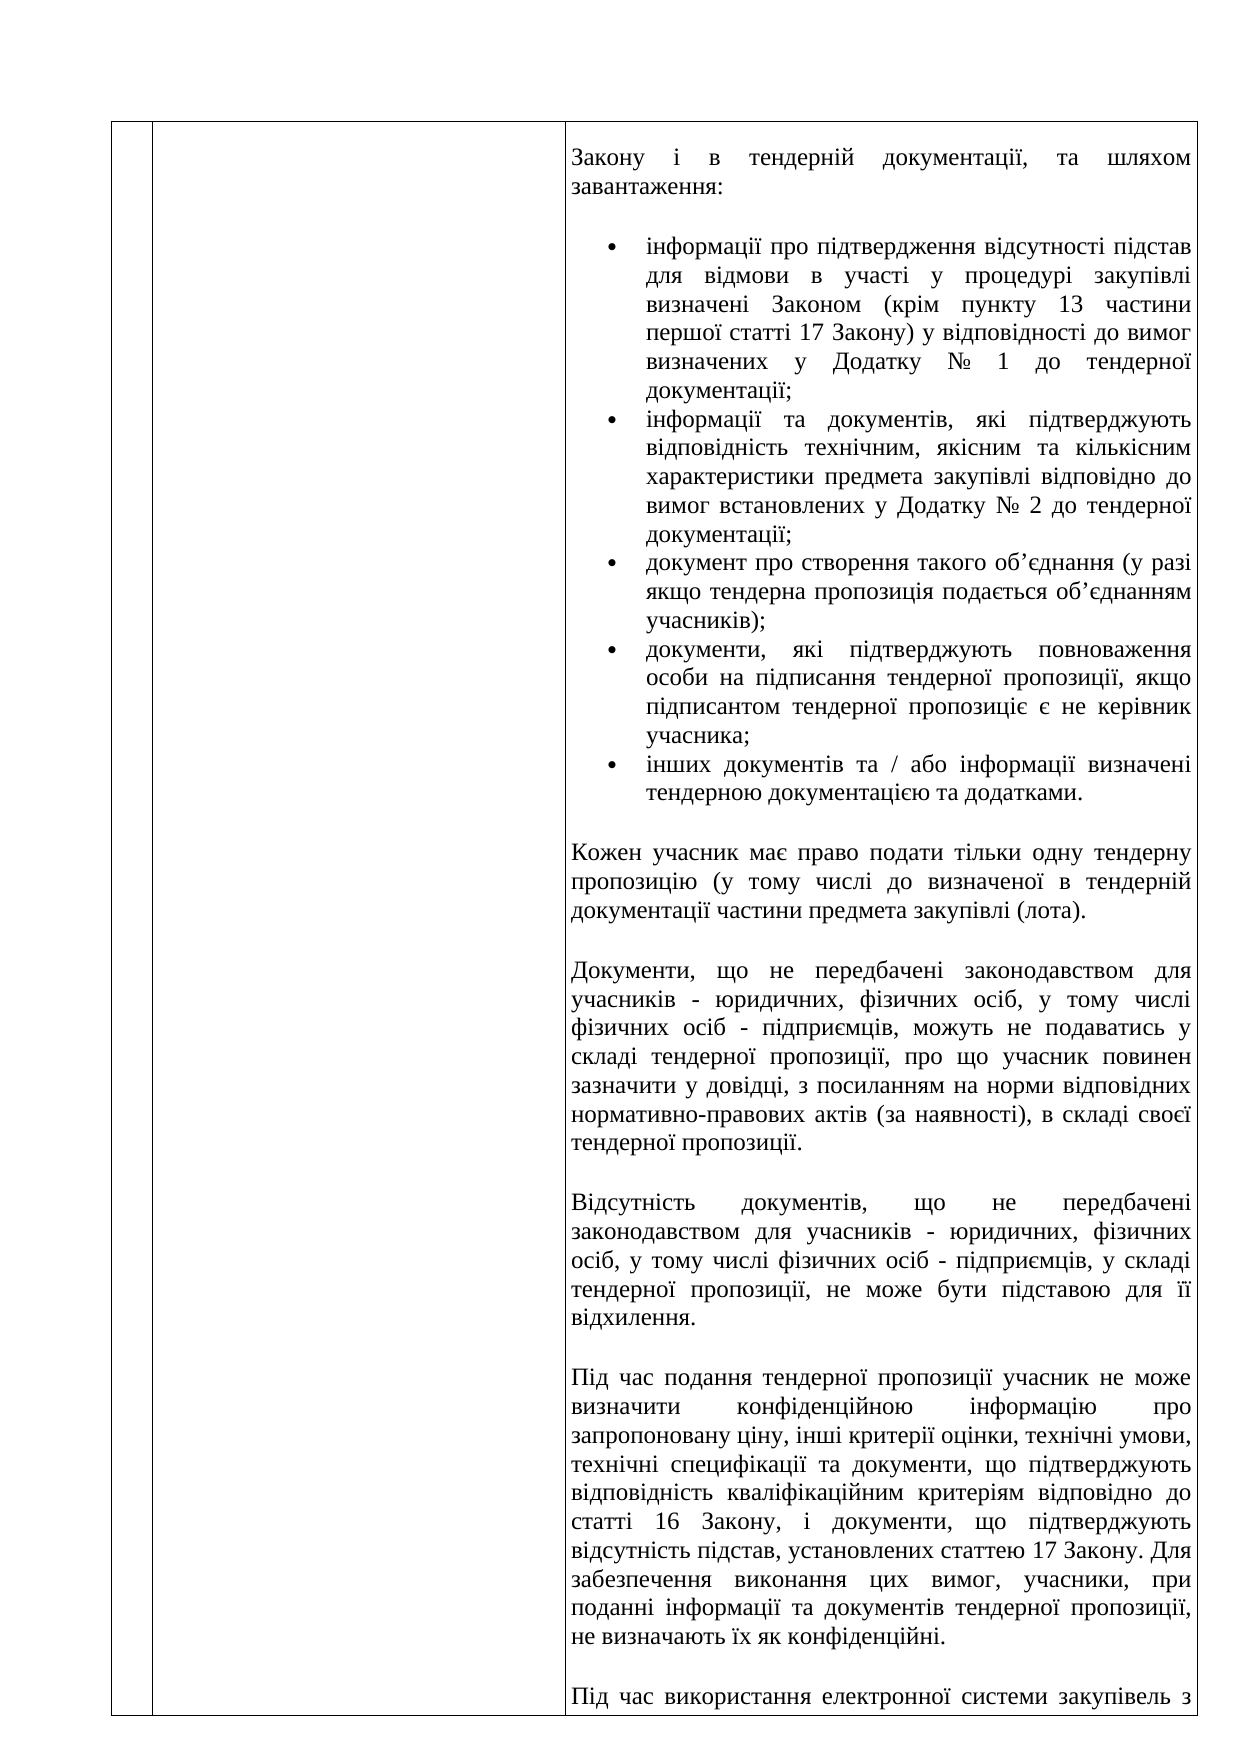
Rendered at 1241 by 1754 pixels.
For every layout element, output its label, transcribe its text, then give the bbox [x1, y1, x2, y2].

table_cell 1 [112, 122, 152, 1715]
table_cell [566, 122, 1197, 1715]
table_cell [153, 122, 565, 1715]
